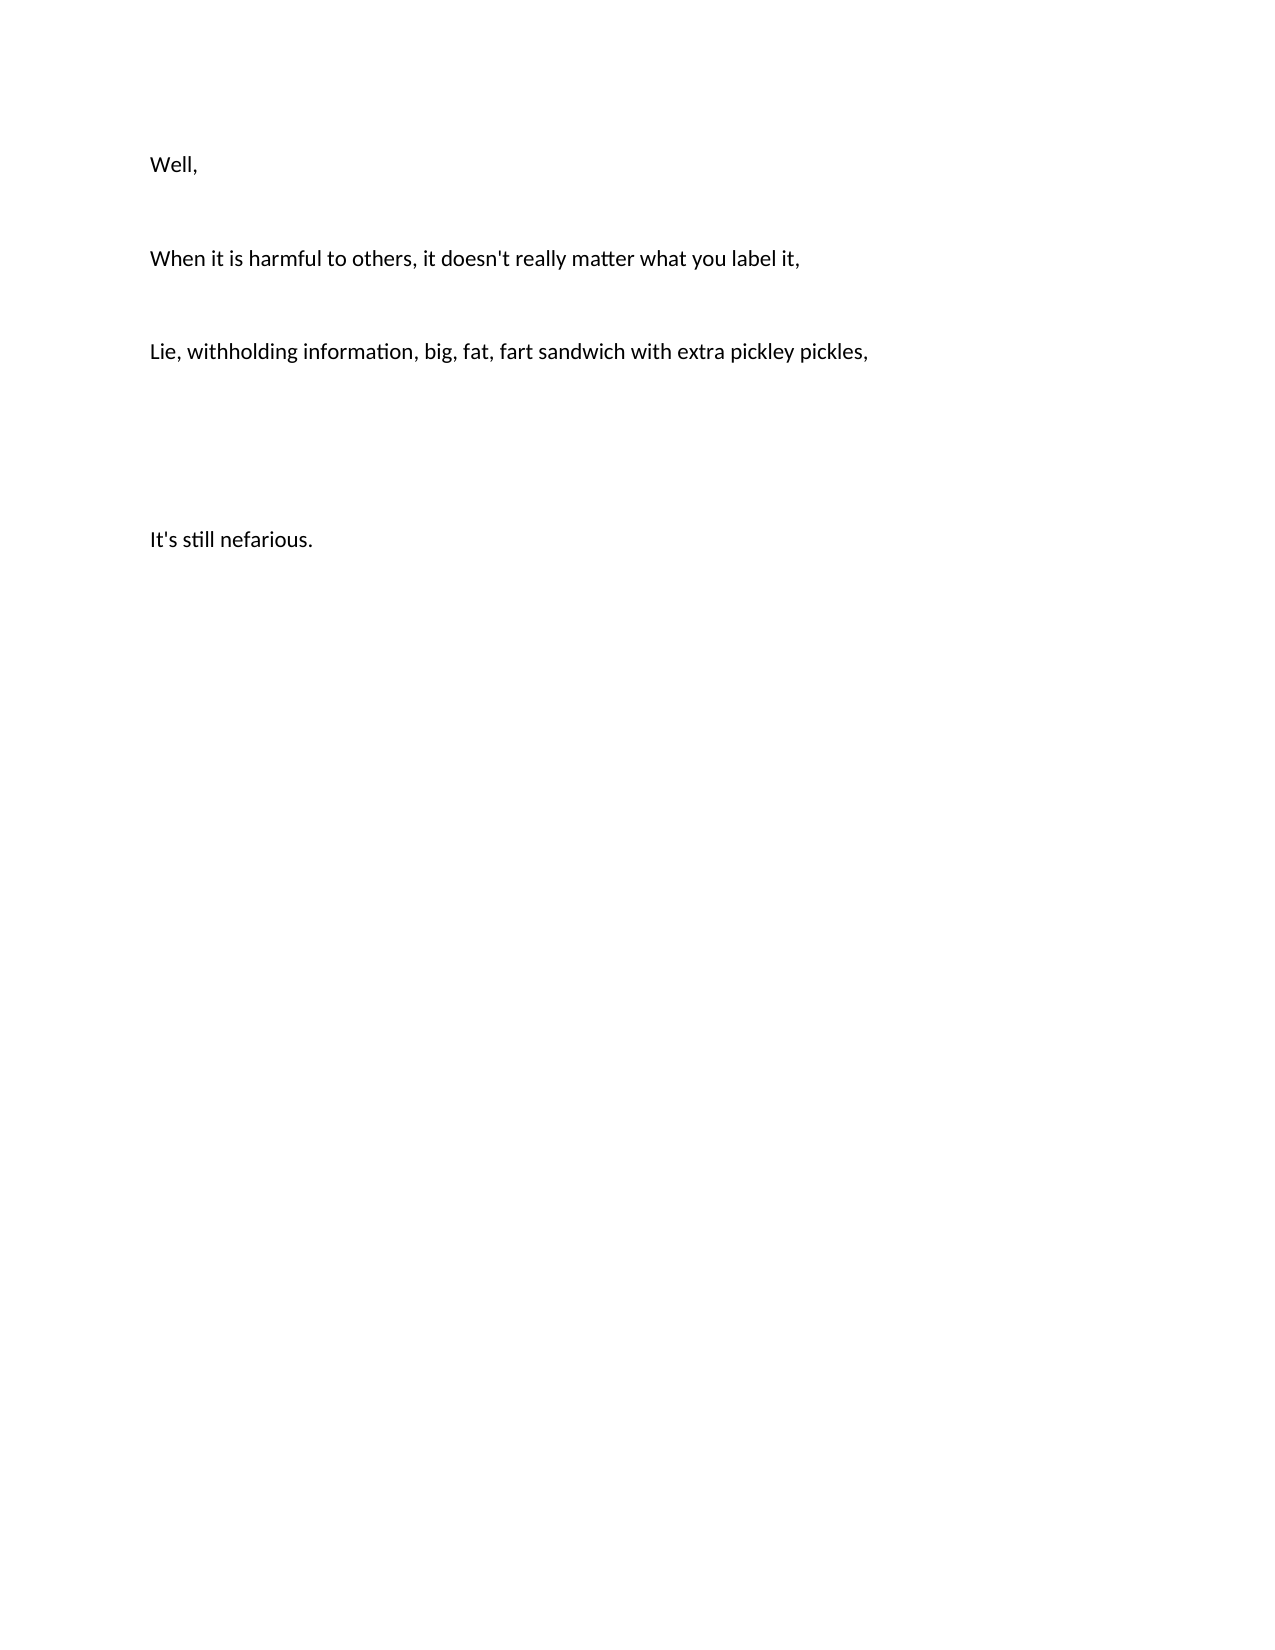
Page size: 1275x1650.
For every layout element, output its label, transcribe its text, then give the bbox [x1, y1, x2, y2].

text When it is harmful to others, it doesn't really matter what you label it, [150, 244, 1125, 272]
text Lie, withholding information, big, fat, fart sandwich with extra pickley pickles, [150, 337, 1125, 366]
text It's still nefarious. [150, 525, 1125, 553]
text Well, [150, 150, 1125, 178]
